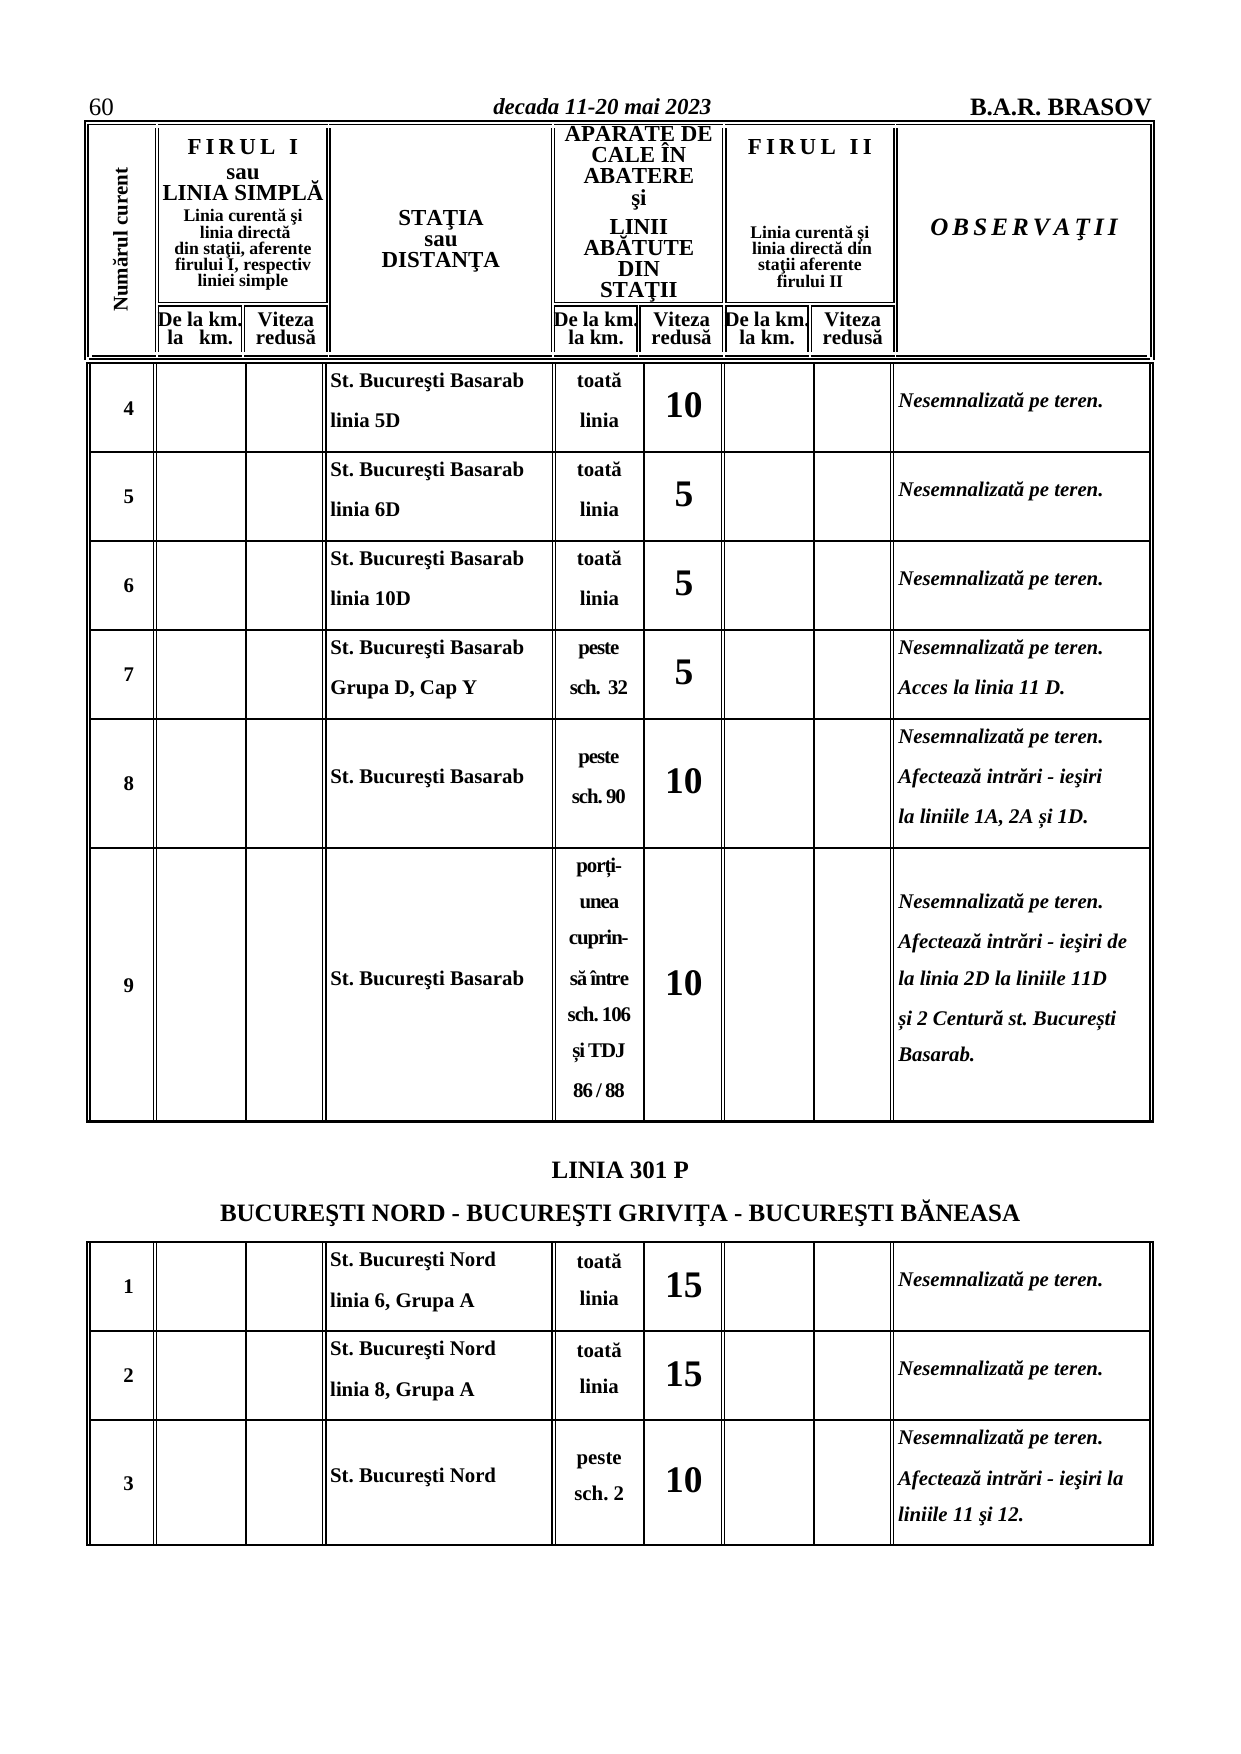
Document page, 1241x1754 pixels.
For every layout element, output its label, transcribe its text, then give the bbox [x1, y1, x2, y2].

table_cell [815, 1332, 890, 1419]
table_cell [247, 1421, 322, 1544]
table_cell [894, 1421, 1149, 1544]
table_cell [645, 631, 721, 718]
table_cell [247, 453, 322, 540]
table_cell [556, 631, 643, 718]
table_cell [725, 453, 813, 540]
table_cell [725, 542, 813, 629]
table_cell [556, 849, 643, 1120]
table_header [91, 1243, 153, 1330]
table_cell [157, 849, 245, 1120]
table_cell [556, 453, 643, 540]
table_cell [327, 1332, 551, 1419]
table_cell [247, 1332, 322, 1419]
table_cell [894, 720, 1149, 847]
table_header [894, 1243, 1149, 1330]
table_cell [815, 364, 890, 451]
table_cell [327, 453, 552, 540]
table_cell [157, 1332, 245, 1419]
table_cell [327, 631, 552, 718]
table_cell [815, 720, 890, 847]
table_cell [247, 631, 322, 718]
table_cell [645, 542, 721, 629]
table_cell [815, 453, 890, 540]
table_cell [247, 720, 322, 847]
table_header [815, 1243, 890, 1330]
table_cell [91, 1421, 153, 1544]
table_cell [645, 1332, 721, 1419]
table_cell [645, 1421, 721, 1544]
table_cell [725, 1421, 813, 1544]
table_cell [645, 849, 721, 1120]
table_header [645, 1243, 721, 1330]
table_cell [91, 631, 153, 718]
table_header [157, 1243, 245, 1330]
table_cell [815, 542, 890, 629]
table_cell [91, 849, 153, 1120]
subtitle LINIA 301 P [89, 1155, 1152, 1183]
subtitle BUCUREŞTI NORD - BUCUREŞTI GRIVIŢA - BUCUREŞTI BĂNEASA [89, 1198, 1152, 1227]
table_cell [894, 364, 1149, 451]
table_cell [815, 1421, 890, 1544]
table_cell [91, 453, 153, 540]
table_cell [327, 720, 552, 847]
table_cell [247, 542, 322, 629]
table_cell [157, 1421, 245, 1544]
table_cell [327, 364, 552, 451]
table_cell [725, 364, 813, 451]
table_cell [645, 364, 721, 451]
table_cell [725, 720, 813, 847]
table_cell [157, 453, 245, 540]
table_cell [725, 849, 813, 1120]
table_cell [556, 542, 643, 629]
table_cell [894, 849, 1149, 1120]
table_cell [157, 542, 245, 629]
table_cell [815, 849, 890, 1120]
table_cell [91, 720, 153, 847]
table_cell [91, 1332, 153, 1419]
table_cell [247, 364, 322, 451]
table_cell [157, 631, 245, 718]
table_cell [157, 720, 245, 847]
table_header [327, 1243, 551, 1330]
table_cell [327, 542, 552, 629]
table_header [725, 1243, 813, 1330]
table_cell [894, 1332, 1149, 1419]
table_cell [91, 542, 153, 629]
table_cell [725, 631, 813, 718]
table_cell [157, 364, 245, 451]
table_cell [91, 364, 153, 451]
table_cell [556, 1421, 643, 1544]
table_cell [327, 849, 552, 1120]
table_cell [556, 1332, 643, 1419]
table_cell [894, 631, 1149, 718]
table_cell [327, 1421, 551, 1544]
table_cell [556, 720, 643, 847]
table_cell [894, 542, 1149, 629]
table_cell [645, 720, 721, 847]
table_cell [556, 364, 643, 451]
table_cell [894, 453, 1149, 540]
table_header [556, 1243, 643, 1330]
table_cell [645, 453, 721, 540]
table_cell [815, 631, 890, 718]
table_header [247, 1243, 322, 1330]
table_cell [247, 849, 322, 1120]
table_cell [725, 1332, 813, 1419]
